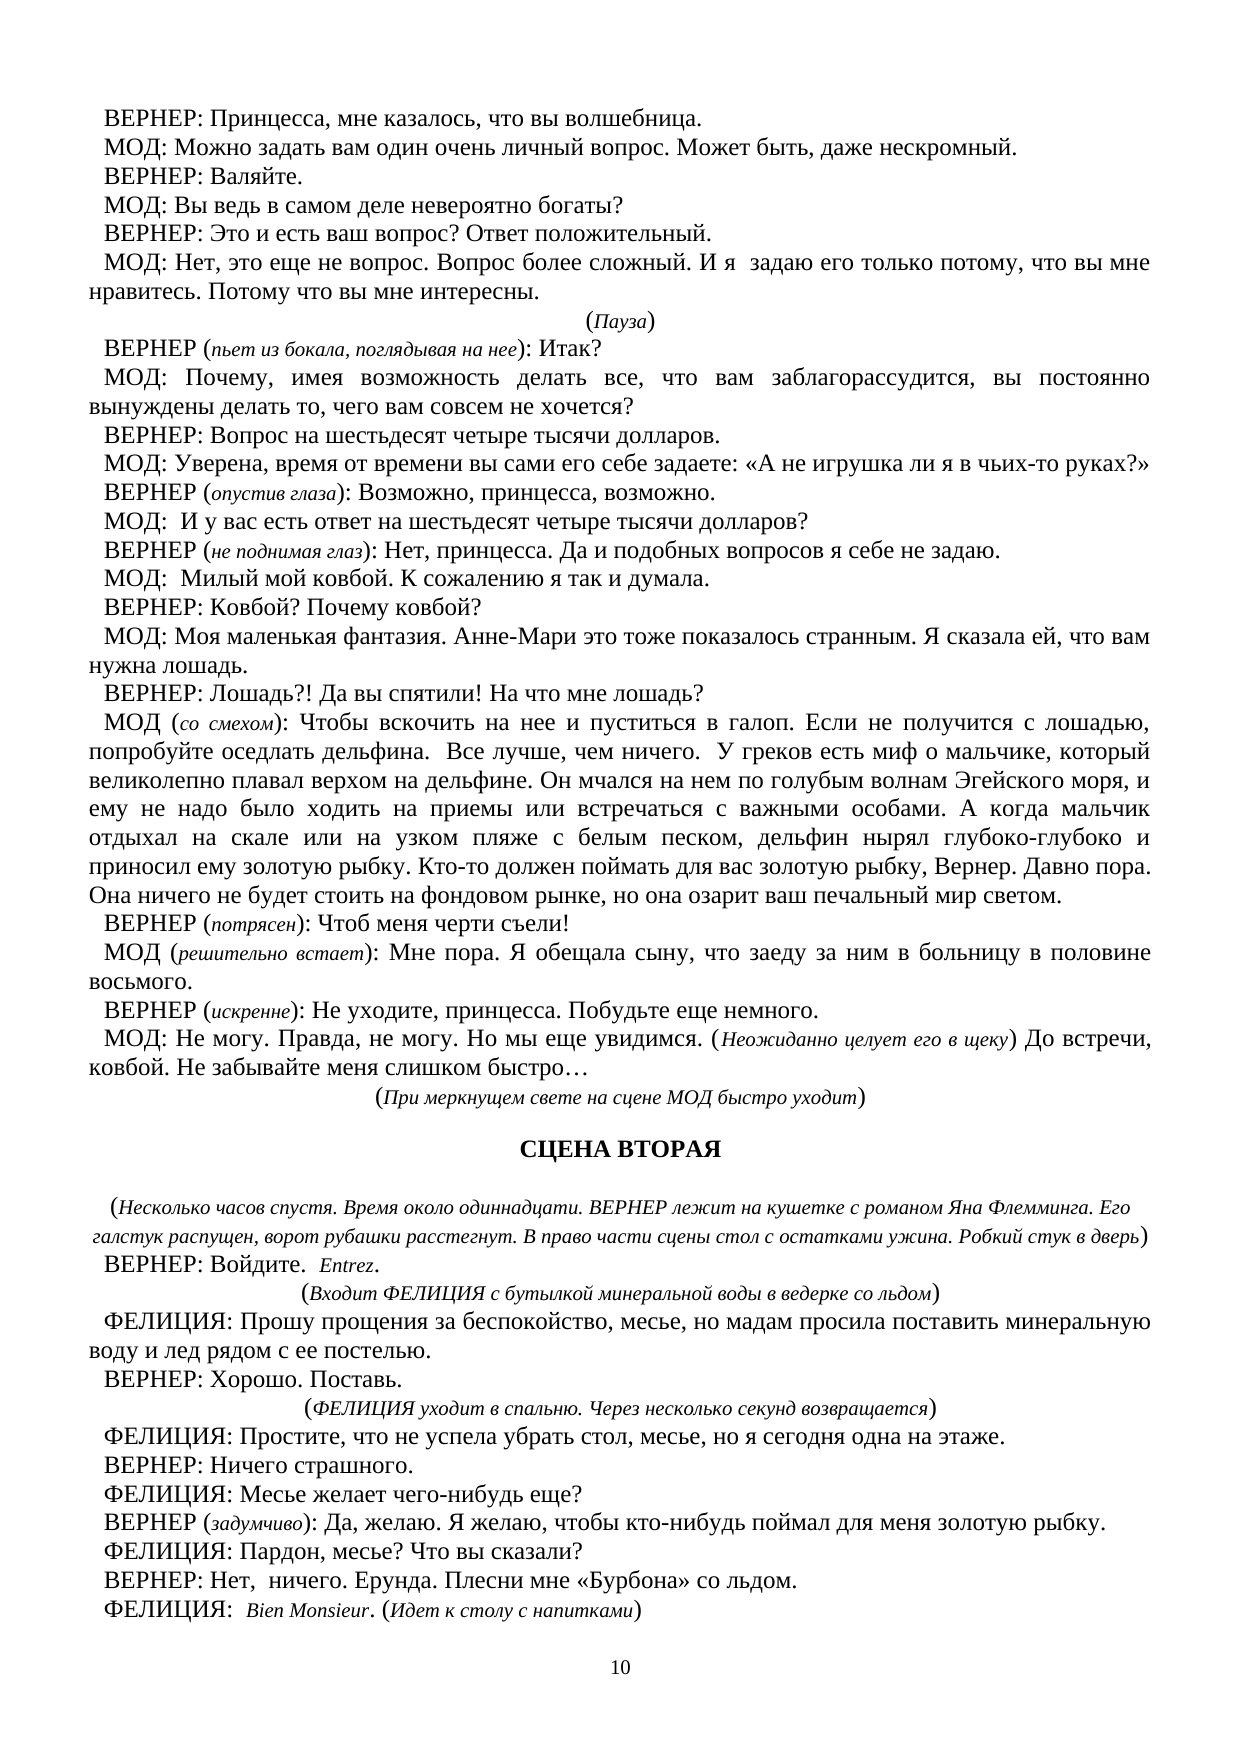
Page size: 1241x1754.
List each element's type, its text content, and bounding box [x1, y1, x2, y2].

text ВЕРНЕР (искренне): Не уходите, принцесса. Побудьте еще немного. [89, 995, 1152, 1023]
text МОД (решительно встает): Мне пора. Я обещала сыну, что заеду за ним в больницу в половине восьмого. [89, 937, 1152, 995]
text МОД: Милый мой ковбой. К сожалению я так и думала. [89, 563, 1152, 592]
text (Несколько часов спустя. Время около одиннадцати. ВЕРНЕР лежит на кушетке с романом Яна Флемминга. Его галстук распущен, ворот рубашки расстегнут. В право части сцены стол с остатками ужина. Робкий стук в дверь) [89, 1191, 1152, 1249]
text (При меркнущем свете на сцене МОД быстро уходит) [89, 1081, 1152, 1110]
text МОД: Не могу. Правда, не могу. Но мы еще увидимся. (Неожиданно целует его в щеку) До встречи, ковбой. Не забывайте меня слишком быстро… [89, 1023, 1152, 1081]
text МОД: Можно задать вам один очень личный вопрос. Может быть, даже нескромный. [89, 132, 1152, 161]
text МОД: Вы ведь в самом деле невероятно богаты? [89, 190, 1152, 218]
text (ФЕЛИЦИЯ уходит в спальню. Через несколько секунд возвращается) [89, 1392, 1152, 1421]
text ВЕРНЕР: Войдите. Entrez. [89, 1249, 1152, 1277]
text ВЕРНЕР (опустив глаза): Возможно, принцесса, возможно. [89, 477, 1152, 506]
text ВЕРНЕР: Ковбой? Почему ковбой? [89, 592, 1152, 621]
text ВЕРНЕР: Лошадь?! Да вы спятили! На что мне лошадь? [89, 678, 1152, 707]
text ВЕРНЕР (потрясен): Чтоб меня черти съели! [89, 908, 1152, 937]
text ВЕРНЕР (не поднимая глаз): Нет, принцесса. Да и подобных вопросов я себе не задаю. [89, 535, 1152, 563]
text ВЕРНЕР: Принцесса, мне казалось, что вы волшебница. [89, 103, 1152, 132]
text МОД: Уверена, время от времени вы сами его себе задаете: «А не игрушка ли я в чьих-то руках?» [89, 448, 1152, 477]
text ВЕРНЕР: Нет, ничего. Ерунда. Плесни мне «Бурбона» со льдом. [89, 1565, 1152, 1594]
text (Входит ФЕЛИЦИЯ с бутылкой минеральной воды в ведерке со льдом) [89, 1277, 1152, 1306]
text МОД: И у вас есть ответ на шестьдесят четыре тысячи долларов? [89, 506, 1152, 535]
text СЦЕНА ВТОРАЯ [89, 1134, 1152, 1162]
text ФЕЛИЦИЯ: Bien Monsieur. (Идет к столу с напитками) [89, 1594, 1152, 1622]
text ФЕЛИЦИЯ: Прошу прощения за беспокойство, месье, но мадам просила поставить минеральную воду и лед рядом с ее постелью. [89, 1306, 1152, 1364]
text (Пауза) [89, 305, 1152, 333]
text МОД: Почему, имея возможность делать все, что вам заблагорассудится, вы постоянно вынуждены делать то, чего вам совсем не хочется? [89, 362, 1152, 420]
text ФЕЛИЦИЯ: Месье желает чего-нибудь еще? [89, 1479, 1152, 1507]
text ВЕРНЕР (пьет из бокала, поглядывая на нее): Итак? [89, 333, 1152, 362]
text ФЕЛИЦИЯ: Пардон, месье? Что вы сказали? [89, 1536, 1152, 1565]
text МОД: Нет, это еще не вопрос. Вопрос более сложный. И я задаю его только потому, что вы мне нравитесь. Потому что вы мне интересны. [89, 247, 1152, 305]
text ВЕРНЕР: Ничего страшного. [89, 1450, 1152, 1479]
text МОД: Моя маленькая фантазия. Анне-Мари это тоже показалось странным. Я сказала ей, что вам нужна лошадь. [89, 621, 1152, 678]
text ВЕРНЕР: Валяйте. [89, 161, 1152, 190]
text ВЕРНЕР: Это и есть ваш вопрос? Ответ положительный. [89, 218, 1152, 247]
text ВЕРНЕР: Хорошо. Поставь. [89, 1364, 1152, 1392]
text ФЕЛИЦИЯ: Простите, что не успела убрать стол, месье, но я сегодня одна на этаже. [89, 1421, 1152, 1450]
text ВЕРНЕР (задумчиво): Да, желаю. Я желаю, чтобы кто-нибудь поймал для меня золотую рыбку. [89, 1507, 1152, 1536]
text ВЕРНЕР: Вопрос на шестьдесят четыре тысячи долларов. [89, 420, 1152, 448]
text МОД (со смехом): Чтобы вскочить на нее и пуститься в галоп. Если не получится с лошадью, попробуйте оседлать дельфина. Все лучше, чем ничего. У греков есть миф о мальчике, который великолепно плавал верхом на дельфине. Он мчался на нем по голубым волнам Эгейского моря, и ему не надо было ходить на приемы или встречаться с важными особами. А когда мальчик отдыхал на скале или на узком пляже с белым песком, дельфин нырял глубоко-глубоко и приносил ему золотую рыбку. Кто-то должен поймать для вас золотую рыбку, Вернер. Давно пора. Она ничего не будет стоить на фондовом рынке, но она озарит ваш печальный мир светом. [89, 707, 1152, 908]
